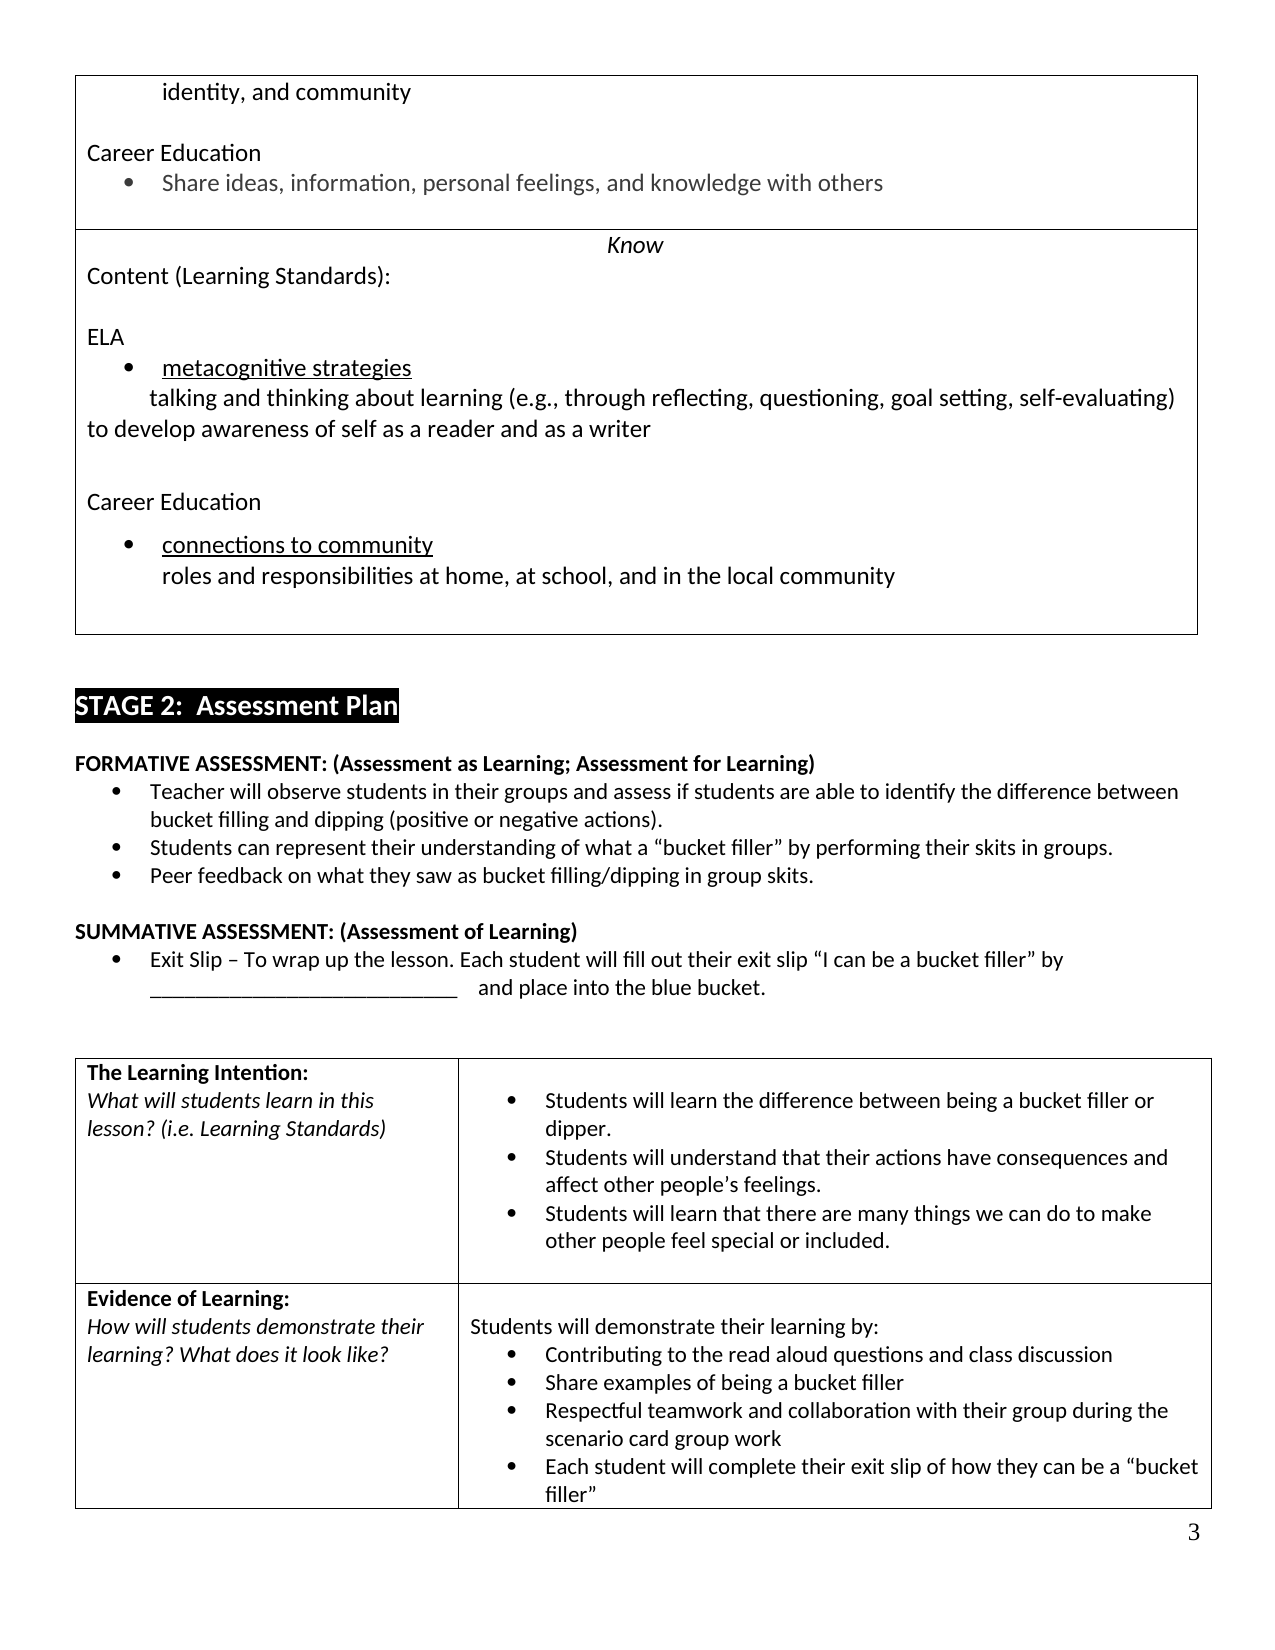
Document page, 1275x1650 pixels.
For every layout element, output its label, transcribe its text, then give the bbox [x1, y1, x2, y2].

list Peer feedback on what they saw as bucket filling/dipping in group skits. [112, 861, 1200, 889]
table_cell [76, 1284, 458, 1508]
text SUMMATIVE ASSESSMENT: (Assessment of Learning) [75, 917, 1200, 945]
table_header The Learning Intention: What will students learn in this lesson? (i.e. Learning Standards) [76, 1059, 458, 1283]
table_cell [76, 76, 1197, 229]
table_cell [459, 1284, 1211, 1508]
list Students can represent their understanding of what a “bucket filler” by performing their skits in groups. [112, 833, 1200, 861]
text STAGE 2: Assessment Plan [75, 687, 1200, 723]
text FORMATIVE ASSESSMENT: (Assessment as Learning; Assessment for Learning) [75, 749, 1200, 777]
list Exit Slip – To wrap up the lesson. Each student will fill out their exit slip “I can be a bucket filler” by ___________________________ and place into the blue bucket. [112, 945, 1200, 1001]
list Teacher will observe students in their groups and assess if students are able to identify the difference between bucket filling and dipping (positive or negative actions). [112, 777, 1200, 833]
table_cell Know Content (Learning Standards): ELA metacognitive strategies talking and thinking about learning (e.g., through reflecting, questioning, goal setting, self-evaluating) to develop awareness of self as a reader and as a writer Career Education connections to community roles and responsibilities at home, at school, and in the local community [76, 230, 1197, 633]
table_header Students will learn the difference between being a bucket filler or dipper. Students will understand that their actions have consequences and affect other people’s feelings. Students will learn that there are many things we can do to make other people feel special or included. [459, 1059, 1211, 1283]
